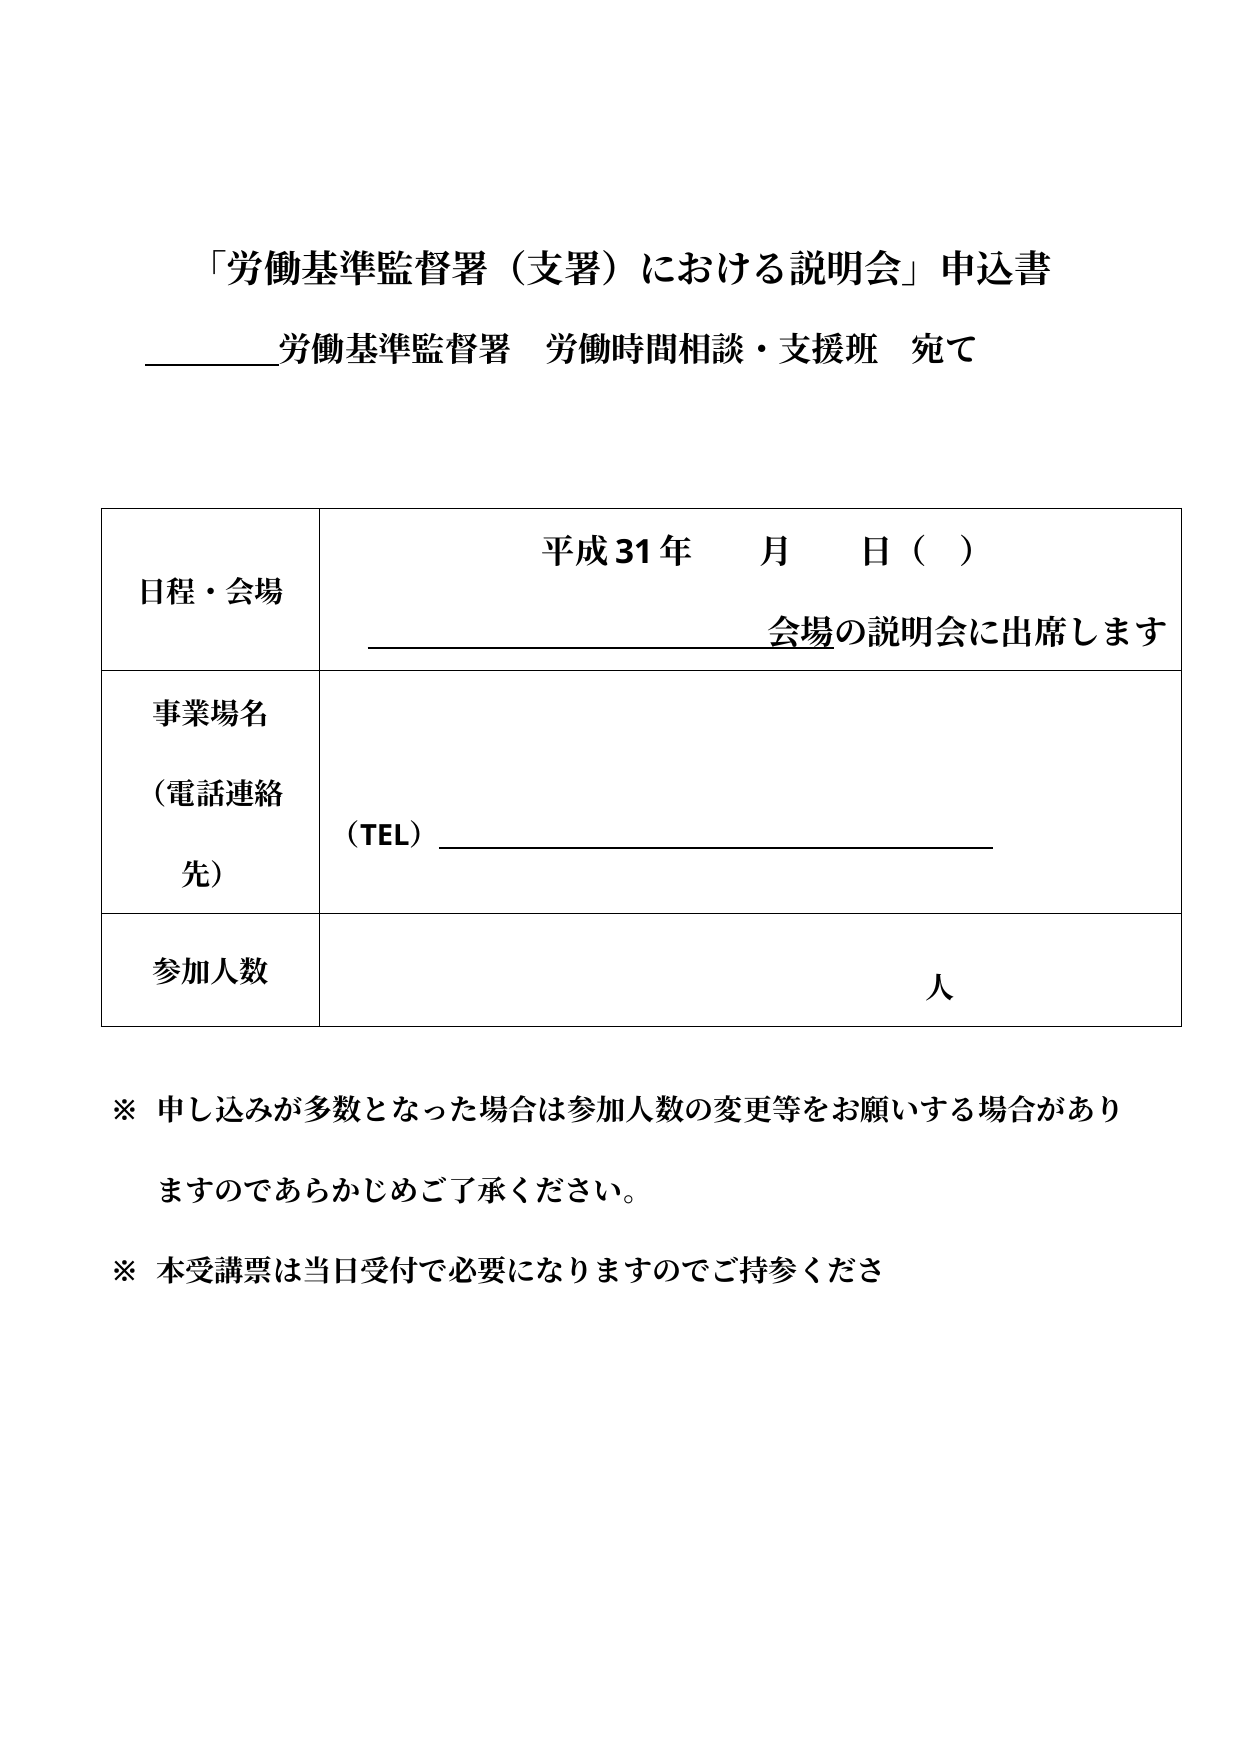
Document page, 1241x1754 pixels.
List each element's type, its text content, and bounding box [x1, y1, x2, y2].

table_cell （TEL） [320, 671, 1181, 913]
text 労働基準監督署 労働時間相談・支援班 宛て [112, 306, 1011, 387]
table_cell 人 [320, 914, 1181, 1026]
table_cell 事業場名 （電話連絡先） [102, 671, 319, 913]
table_header 平成31年 月 日（ ） 会場の説明会に出席します [320, 509, 1181, 670]
table_header 日程・会場 [102, 509, 319, 670]
text 「労働基準監督署（支署）における説明会」申込書 [112, 226, 1128, 306]
list 本受講票は当日受付で必要になりますのでご持参くださ [112, 1229, 1128, 1309]
table_cell 参加人数 [102, 914, 319, 1026]
list 申し込みが多数となった場合は参加人数の変更等をお願いする場合がありますのであらかじめご了承ください。 [112, 1068, 1128, 1229]
